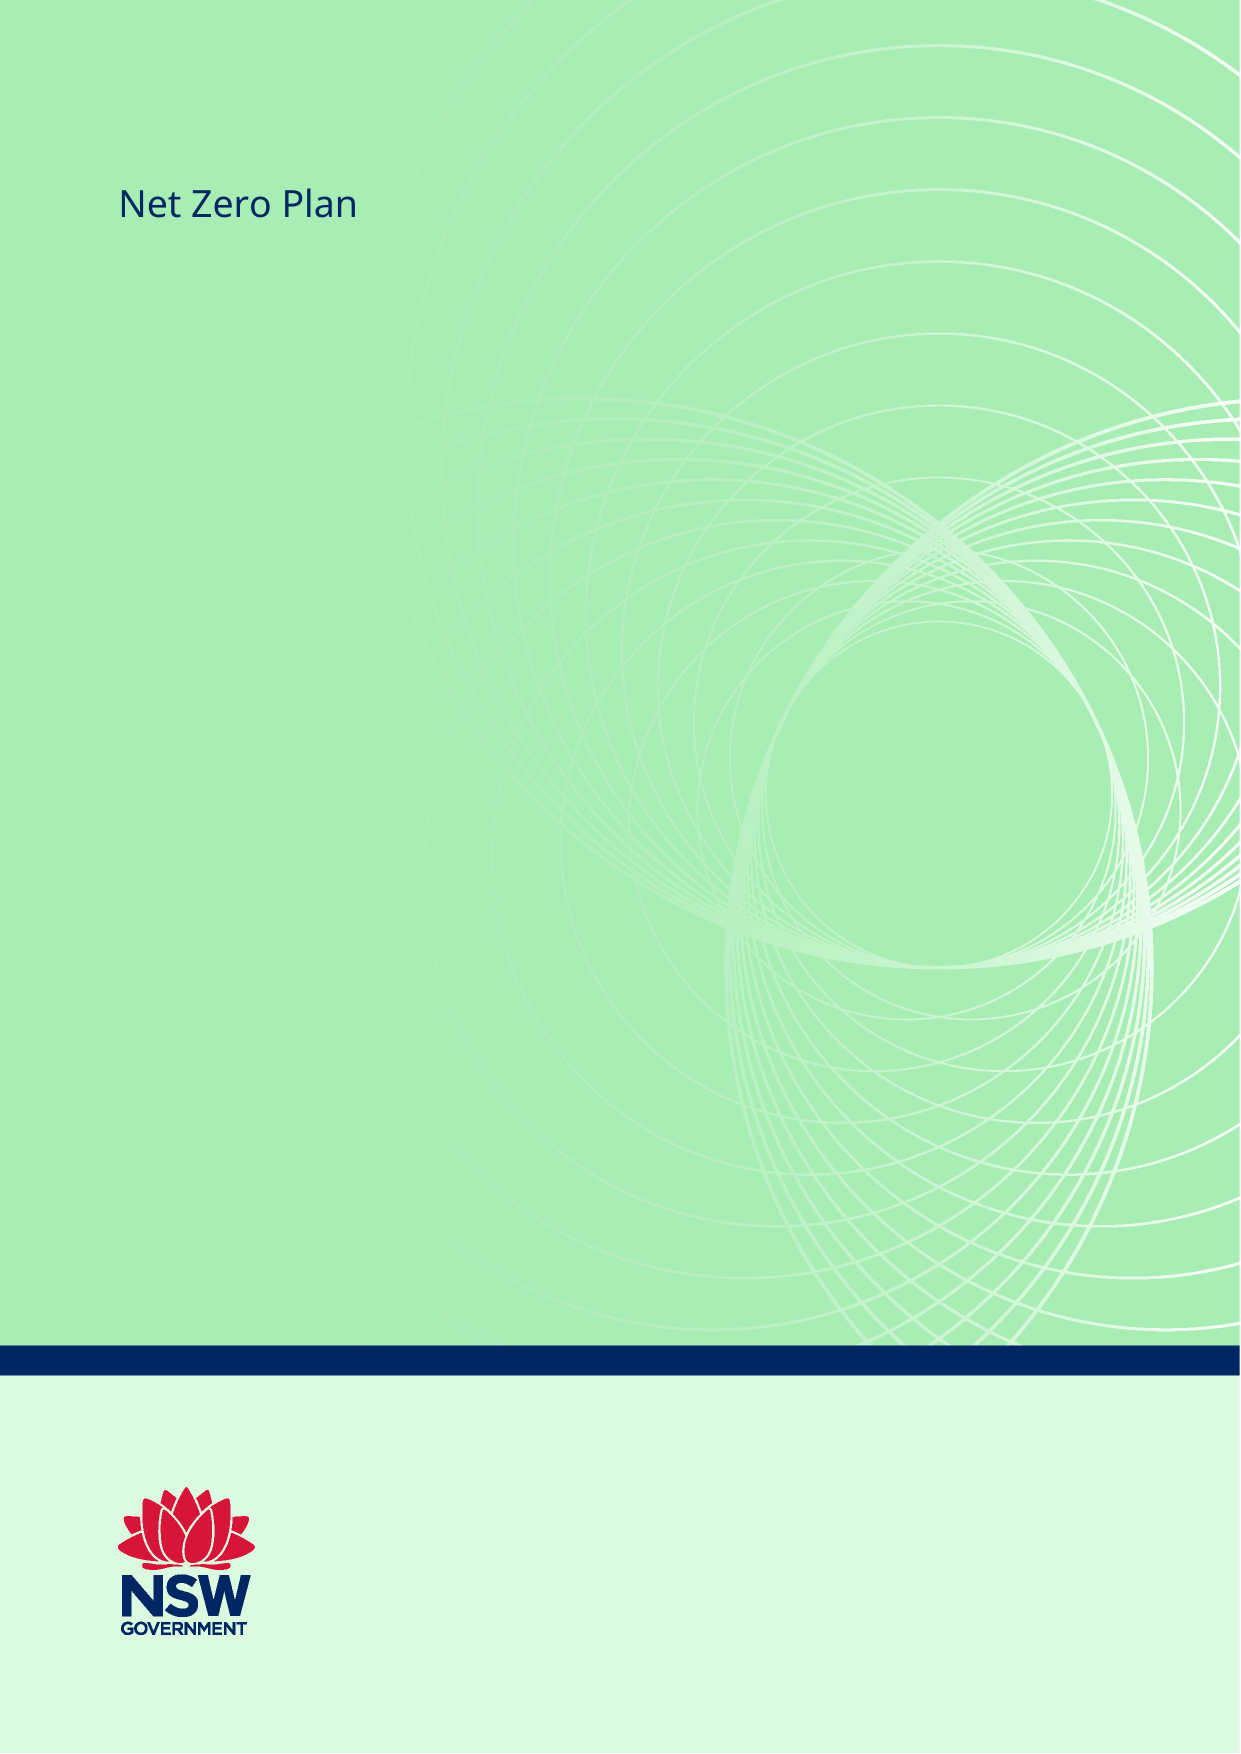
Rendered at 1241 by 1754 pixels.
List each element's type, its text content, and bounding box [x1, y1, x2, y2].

picture [0, 0, 1240, 1753]
text Net Zero Plan [118, 177, 1122, 228]
